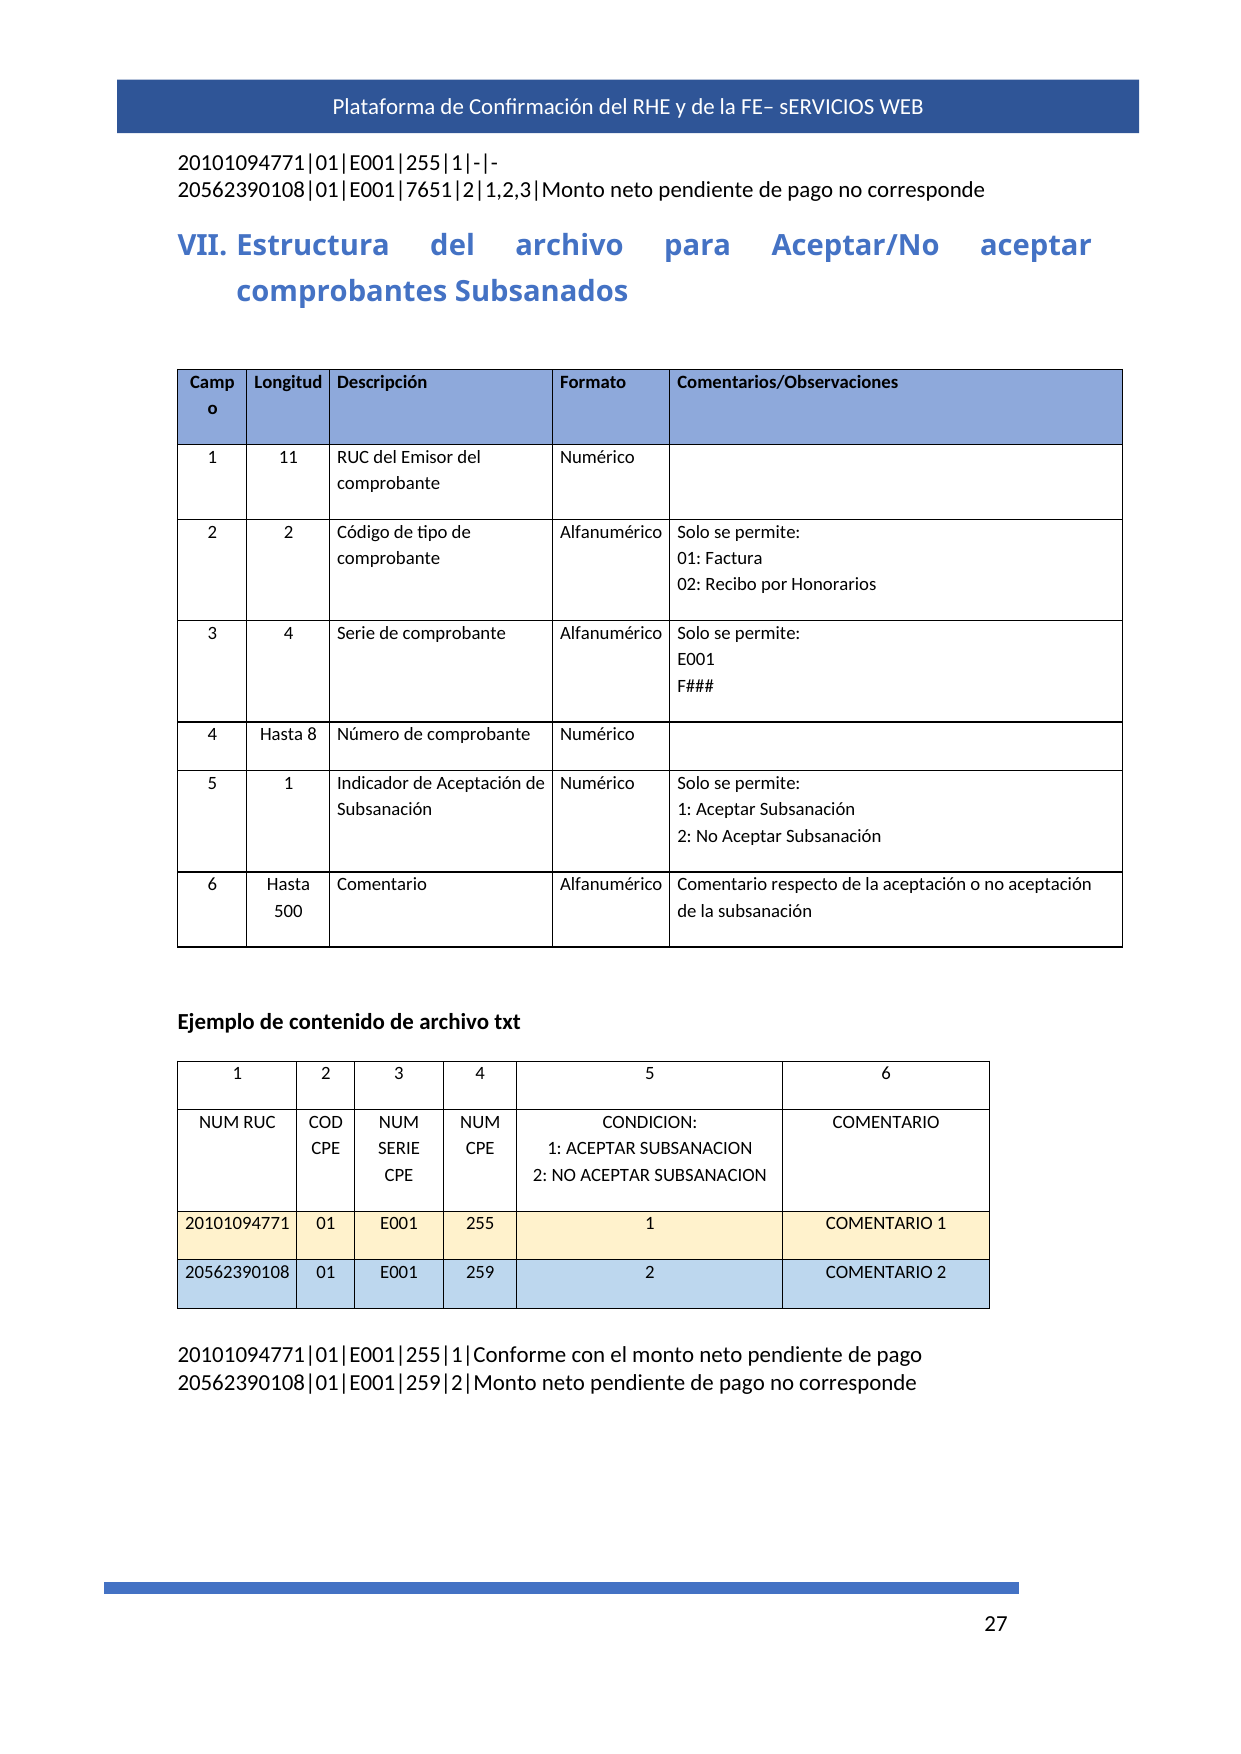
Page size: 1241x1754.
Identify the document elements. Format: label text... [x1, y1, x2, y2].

table_header Formato [553, 370, 669, 444]
table_cell Solo se permite: 01: Factura 02: Recibo por Honorarios [670, 520, 1122, 620]
table_cell 2 [247, 520, 329, 620]
table_header Comentarios/Observaciones [670, 370, 1122, 444]
table_cell [670, 445, 1122, 519]
table_header 5 [517, 1062, 782, 1109]
text 20101094771|01|E001|255|1|Conforme con el monto neto pendiente de pago [177, 1340, 1093, 1368]
table_cell 20562390108 [178, 1260, 296, 1308]
table_header Campo [178, 370, 246, 444]
table_header 3 [355, 1062, 443, 1109]
table_cell Numérico [553, 445, 669, 519]
table_cell Solo se permite: E001 F### [670, 621, 1122, 721]
table_cell Código de tipo de comprobante [330, 520, 552, 620]
table_cell 255 [444, 1212, 516, 1259]
table_cell COMENTARIO 1 [783, 1212, 989, 1259]
table_header 6 [783, 1062, 989, 1109]
table_cell E001 [355, 1212, 443, 1259]
table_cell Serie de comprobante [330, 621, 552, 721]
table_header Longitud [247, 370, 329, 444]
table_cell Numérico [553, 723, 669, 770]
table_cell 2 [517, 1260, 782, 1308]
table_cell 2 [178, 520, 246, 620]
table_header 1 [178, 1062, 296, 1109]
table_cell RUC del Emisor del comprobante [330, 445, 552, 519]
table_cell NUM SERIE CPE [355, 1110, 443, 1211]
table_cell [670, 723, 1122, 770]
table_cell E001 [355, 1260, 443, 1308]
text Ejemplo de contenido de archivo txt [177, 1007, 1093, 1036]
table_cell 01 [297, 1212, 354, 1259]
table_cell 4 [178, 723, 246, 770]
table_cell Número de comprobante [330, 723, 552, 770]
table_cell CONDICION: 1: ACEPTAR SUBSANACION 2: NO ACEPTAR SUBSANACION [517, 1110, 782, 1211]
table_cell 5 [178, 771, 246, 871]
table_cell Alfanumérico [553, 621, 669, 721]
table_cell Hasta 8 [247, 723, 329, 770]
subtitle Estructura del archivo para Aceptar/No aceptar comprobantes Subsanados [177, 224, 1093, 310]
table_cell 3 [178, 621, 246, 721]
text 20101094771|01|E001|255|1|-|- [177, 148, 1093, 176]
table_cell COMENTARIO [783, 1110, 989, 1211]
table_cell 6 [178, 873, 246, 946]
table_cell Alfanumérico [553, 520, 669, 620]
table_cell 1 [517, 1212, 782, 1259]
table_cell 4 [247, 621, 329, 721]
table_cell Numérico [553, 771, 669, 871]
table_cell Indicador de Aceptación de Subsanación [330, 771, 552, 871]
table_cell COMENTARIO 2 [783, 1260, 989, 1308]
table_header Descripción [330, 370, 552, 444]
table_cell Comentario [330, 873, 552, 946]
table_cell NUM CPE [444, 1110, 516, 1211]
table_cell Alfanumérico [553, 873, 669, 946]
table_cell NUM RUC [178, 1110, 296, 1211]
table_cell 1 [247, 771, 329, 871]
table_cell Hasta 500 [247, 873, 329, 946]
table_cell Comentario respecto de la aceptación o no aceptación de la subsanación [670, 873, 1122, 946]
table_cell COD CPE [297, 1110, 354, 1211]
table_cell 1 [178, 445, 246, 519]
table_cell 01 [297, 1260, 354, 1308]
table_header 4 [444, 1062, 516, 1109]
table_header 2 [297, 1062, 354, 1109]
table_cell 259 [444, 1260, 516, 1308]
text 20562390108|01|E001|259|2|Monto neto pendiente de pago no corresponde [177, 1368, 1093, 1396]
table_cell 20101094771 [178, 1212, 296, 1259]
table_cell 11 [247, 445, 329, 519]
text 20562390108|01|E001|7651|2|1,2,3|Monto neto pendiente de pago no corresponde [177, 176, 1093, 204]
table_cell Solo se permite: 1: Aceptar Subsanación 2: No Aceptar Subsanación [670, 771, 1122, 871]
